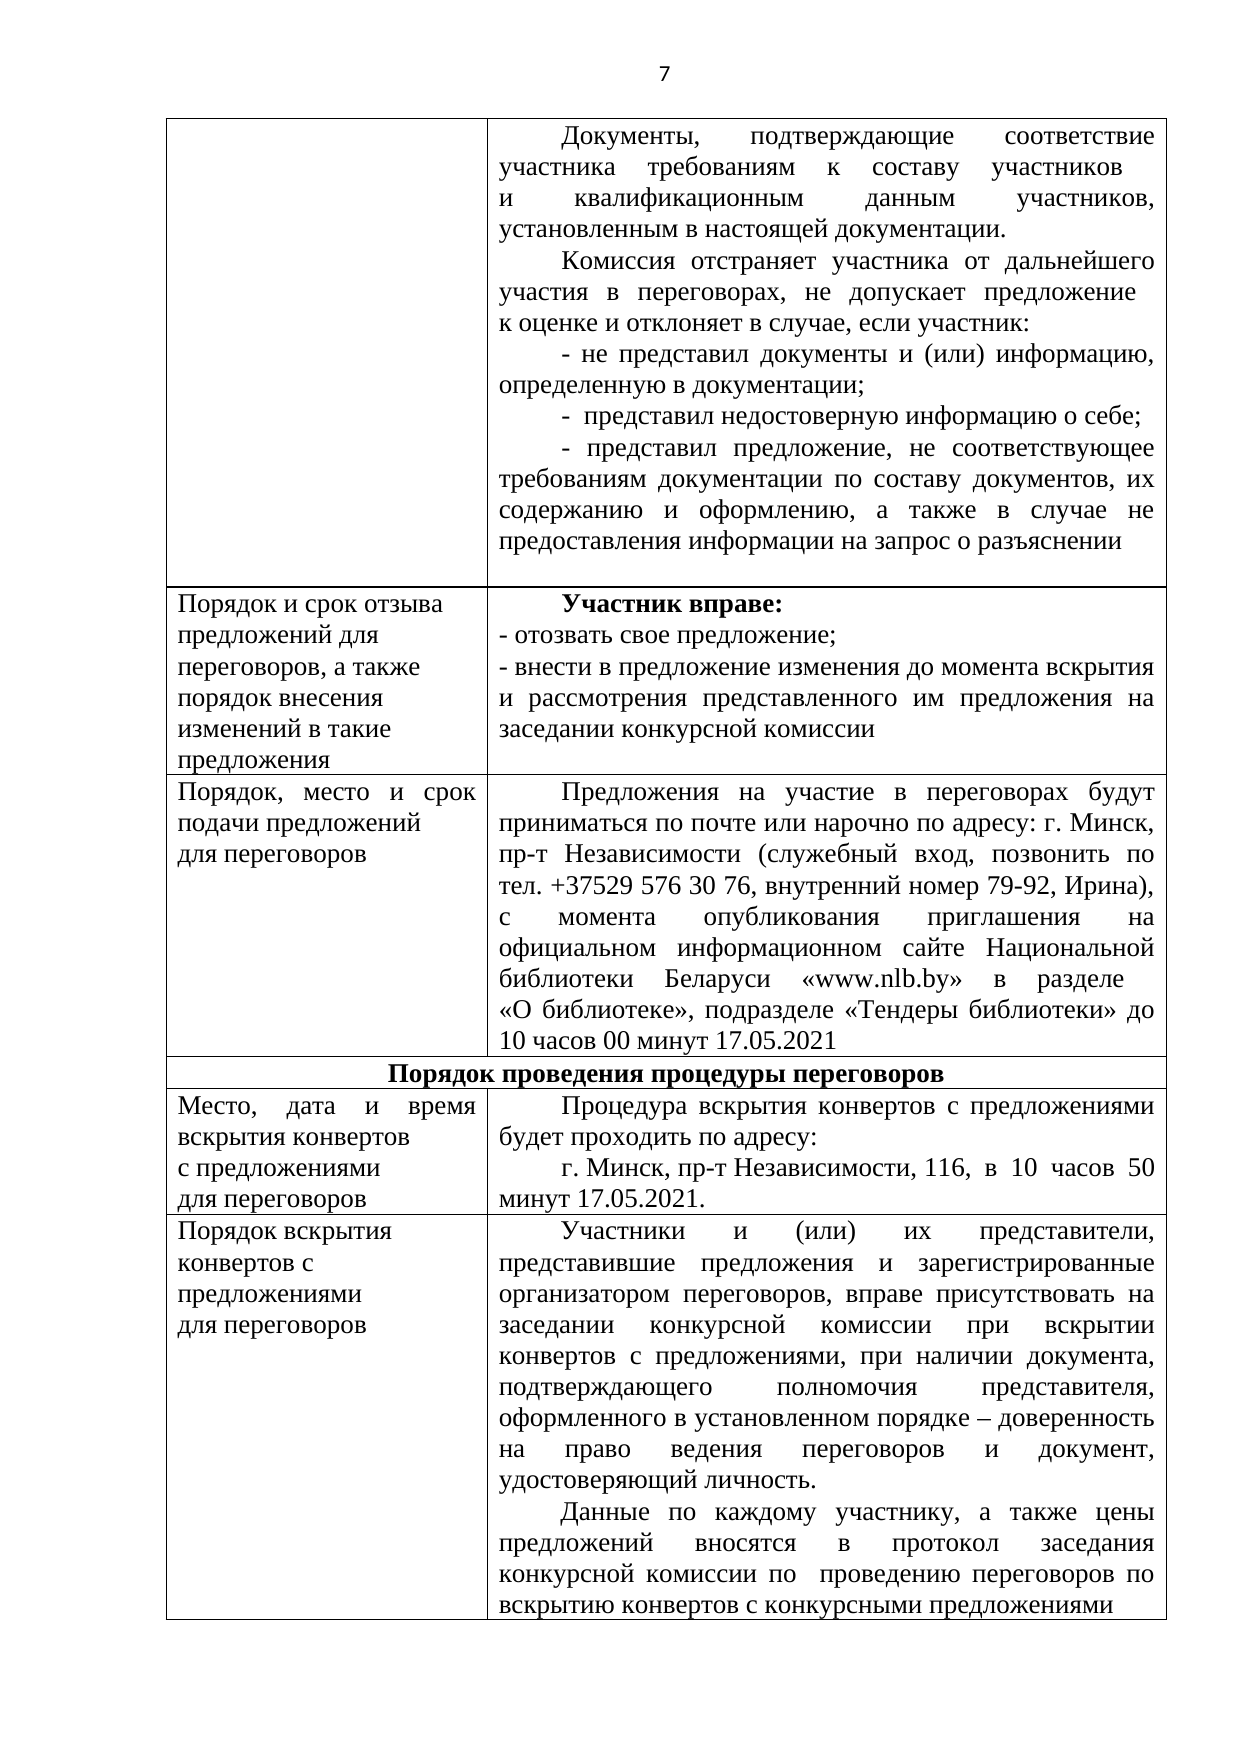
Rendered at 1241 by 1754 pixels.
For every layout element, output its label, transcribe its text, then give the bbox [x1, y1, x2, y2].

table_cell Порядок, место и срок подачи предложений для переговоров [167, 775, 487, 1056]
table_cell Участник вправе: - отозвать свое предложение; - внести в предложение изменения до момента вскрытия и рассмотрения представленного им предложения на заседании конкурсной комиссии [488, 588, 1166, 774]
table_cell Порядок и срок отзыва предложений для переговоров, а также порядок внесения изменений в такие предложения [167, 588, 487, 774]
table_cell Процедура вскрытия конвертов с предложениями будет проходить по адресу: г. Минск, пр-т Независимости, 116, в 10 часов 50 минут 17.05.2021. [488, 1089, 1166, 1213]
table_cell Порядок проведения процедуры переговоров [167, 1057, 1166, 1088]
table_cell Предложения на участие в переговорах будут приниматься по почте или нарочно по адресу: г. Минск, пр-т Независимости (служебный вход, позвонить по тел. +37529 576 30 76, внутренний номер 79-92, Ирина), с момента опубликования приглашения на официальном информационном сайте Национальной библиотеки Беларуси «www.nlb.by» в разделе «О библиотеке», подразделе «Тендеры библиотеки» до 10 часов 00 минут 17.05.2021 [488, 775, 1166, 1056]
table_cell Порядок вскрытия конвертов с предложениями для переговоров [167, 1215, 487, 1619]
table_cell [488, 119, 1166, 586]
table_cell Место, дата и время вскрытия конвертов с предложениями для переговоров [167, 1089, 487, 1213]
table_cell Участники и (или) их представители, представившие предложения и зарегистрированные организатором переговоров, вправе присутствовать на заседании конкурсной комиссии при вскрытии конвертов с предложениями, при наличии документа, подтверждающего полномочия представителя, оформленного в установленном порядке – доверенность на право ведения переговоров и документ, удостоверяющий личность. Данные по каждому участнику, а также цены предложений вносятся в протокол заседания конкурсной комиссии по проведению переговоров по вскрытию конвертов с конкурсными предложениями [488, 1215, 1166, 1619]
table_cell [167, 119, 487, 586]
